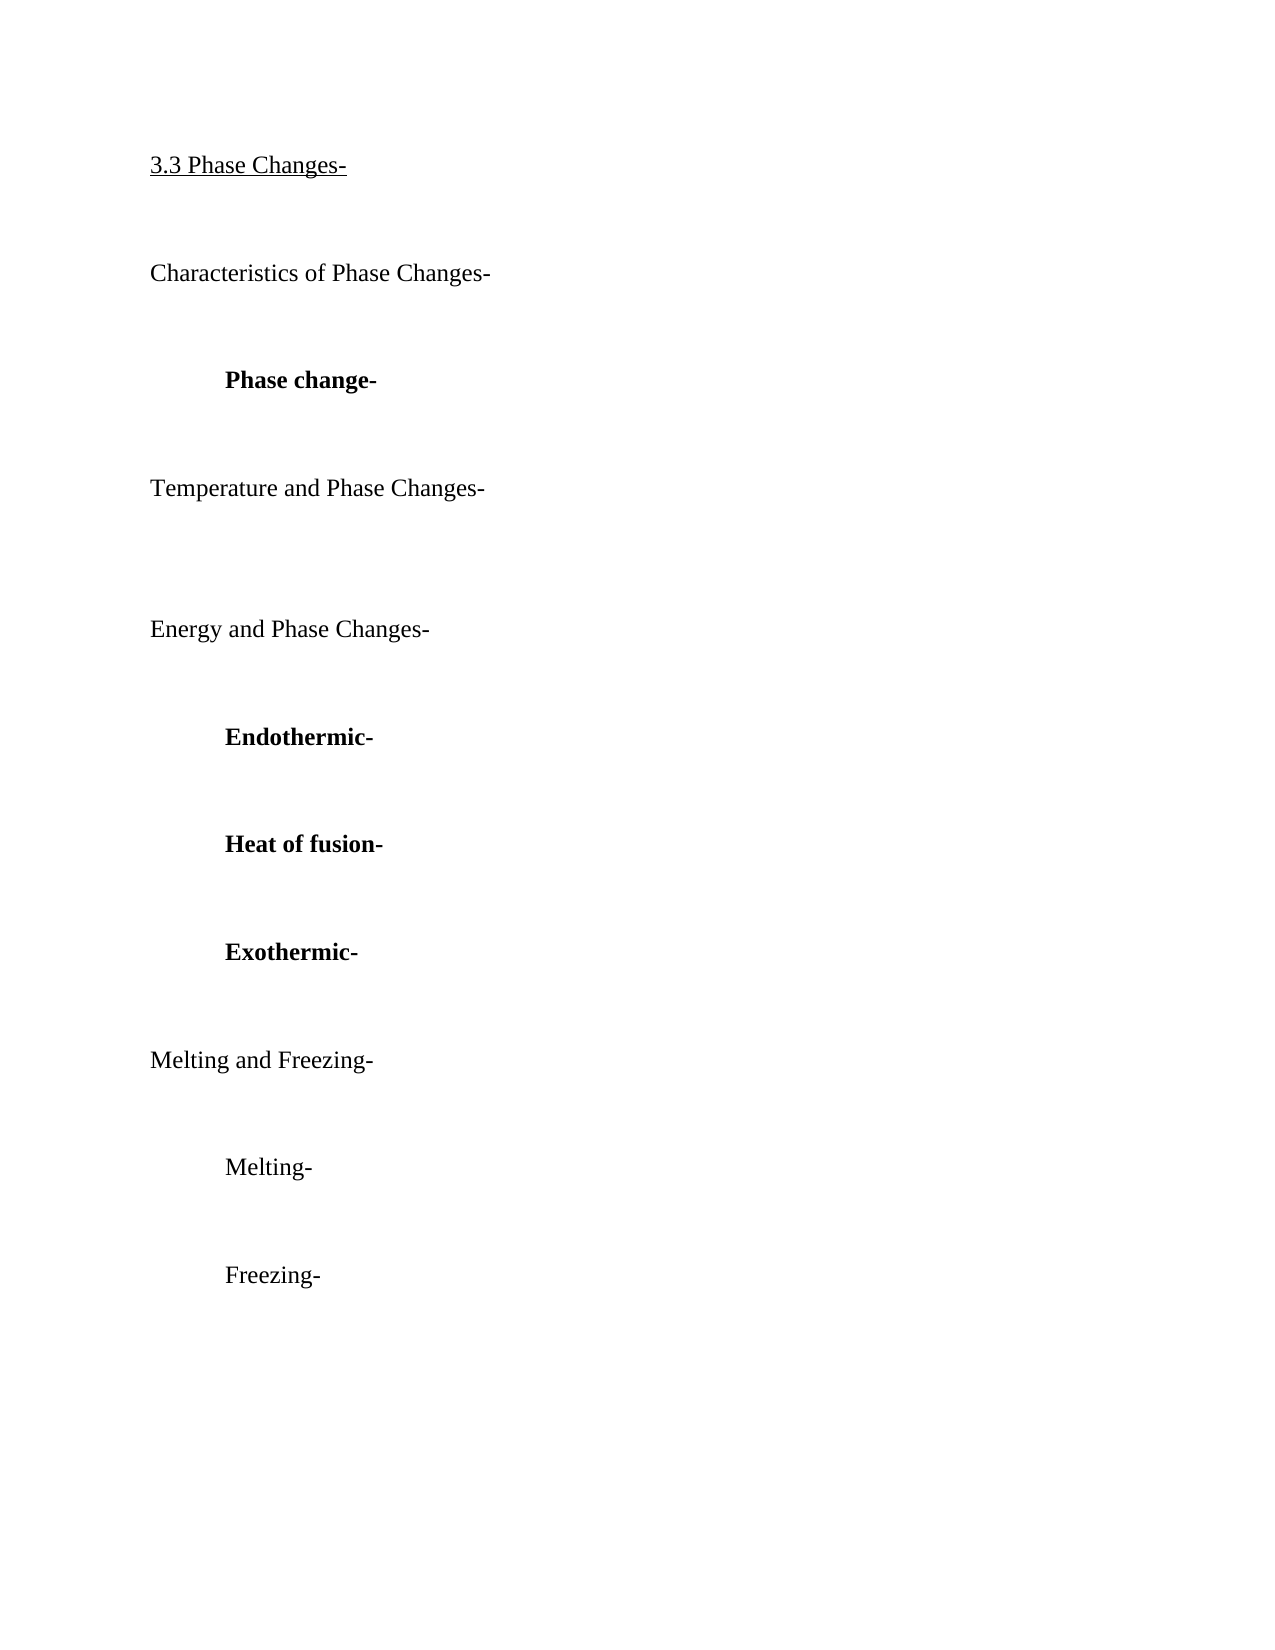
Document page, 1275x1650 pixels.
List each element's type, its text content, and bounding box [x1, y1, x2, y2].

text Temperature and Phase Changes- [150, 473, 1125, 502]
text Freezing- [150, 1260, 1125, 1289]
text Phase change- [150, 365, 1125, 394]
text Heat of fusion- [150, 829, 1125, 858]
text Characteristics of Phase Changes- [150, 258, 1125, 286]
text Endothermic- [150, 722, 1125, 750]
text Melting and Freezing- [150, 1045, 1125, 1073]
text Energy and Phase Changes- [150, 581, 1125, 643]
text Melting- [150, 1152, 1125, 1181]
text 3.3 Phase Changes- [150, 150, 1125, 179]
text Exothermic- [150, 937, 1125, 966]
